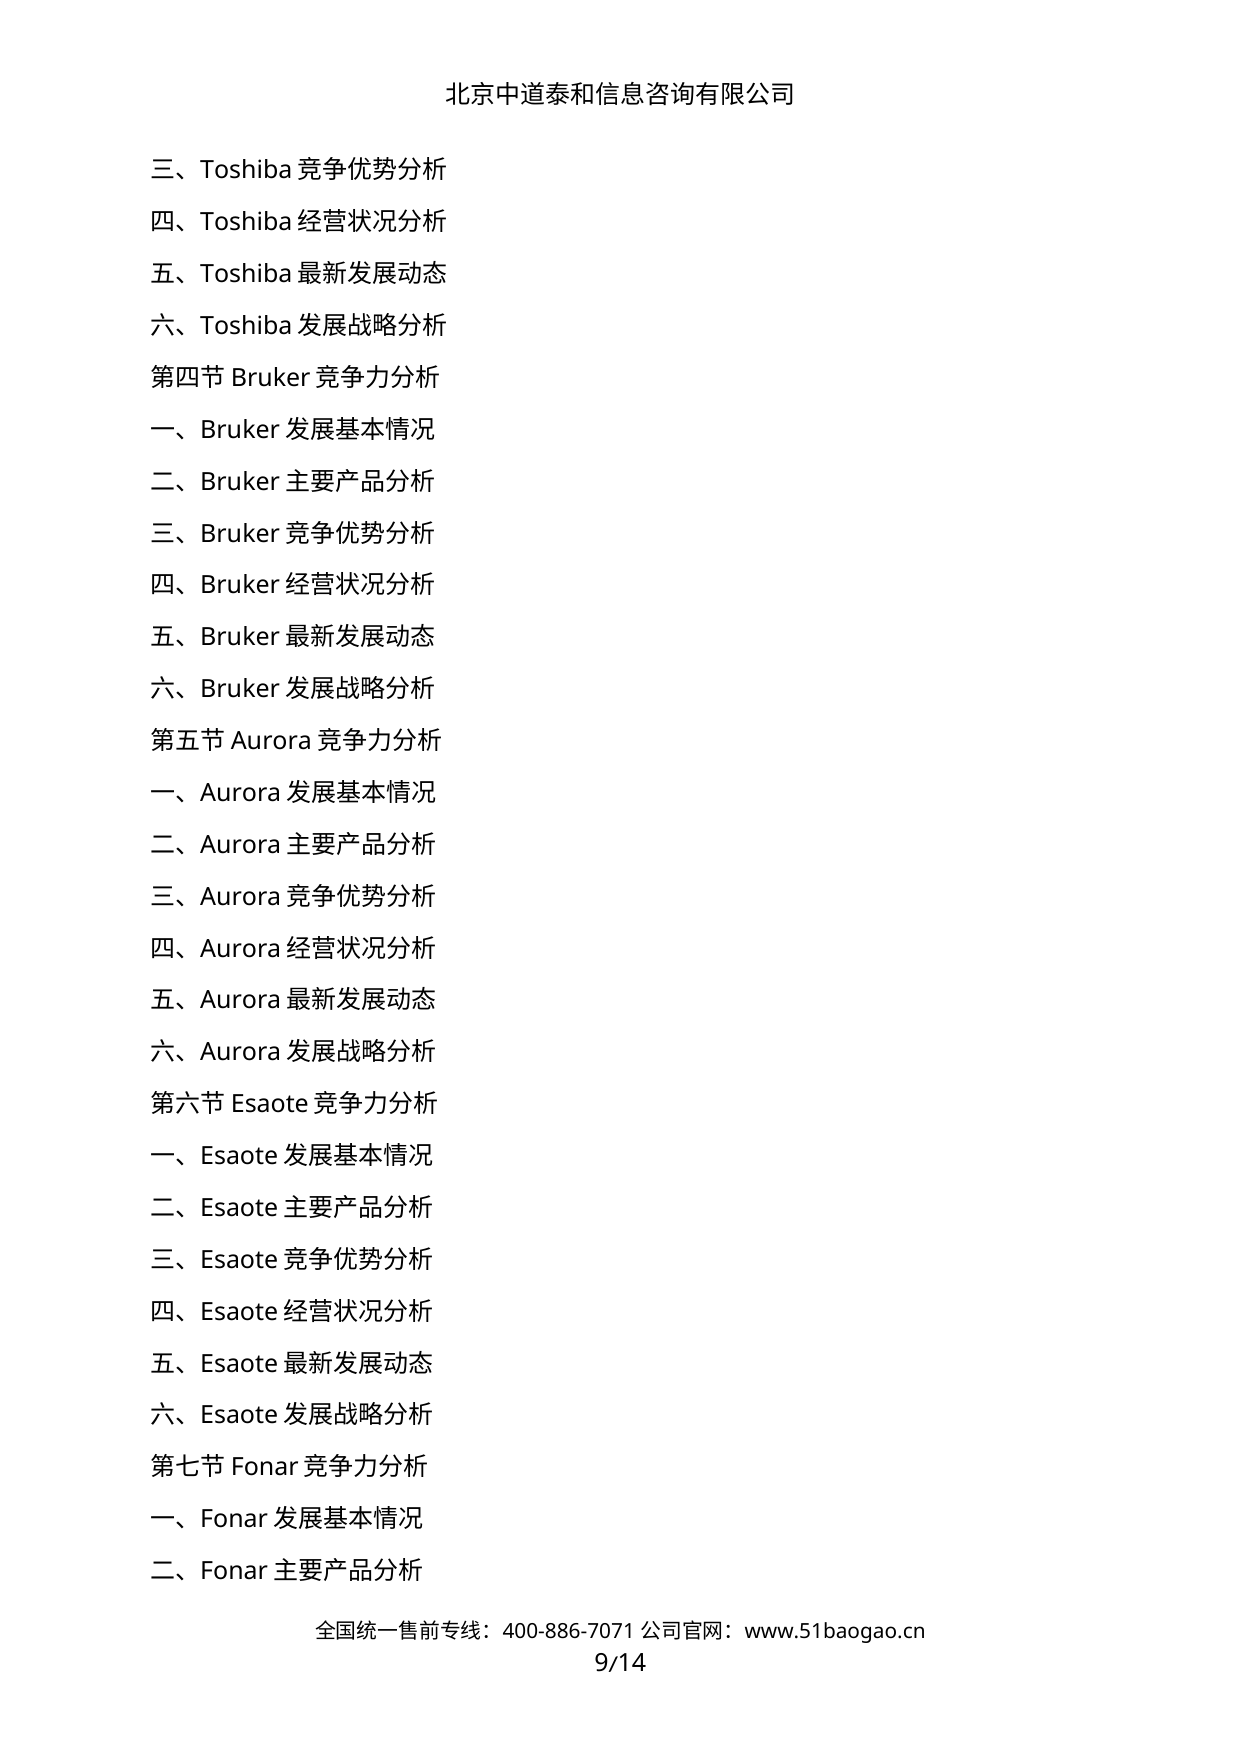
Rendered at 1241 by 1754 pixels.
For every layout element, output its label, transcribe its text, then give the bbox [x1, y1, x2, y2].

text 第四节 Bruker竞争力分析 [150, 357, 1090, 394]
text 四、Bruker经营状况分析 [150, 565, 1090, 601]
text 一、Fonar发展基本情况 [150, 1499, 1090, 1535]
text 四、Esaote经营状况分析 [150, 1291, 1090, 1327]
text 第七节 Fonar竞争力分析 [150, 1447, 1090, 1483]
text 三、Esaote竞争优势分析 [150, 1239, 1090, 1276]
text 六、Esaote发展战略分析 [150, 1395, 1090, 1431]
text 一、Bruker发展基本情况 [150, 409, 1090, 446]
text 第六节 Esaote竞争力分析 [150, 1084, 1090, 1120]
text 一、Aurora发展基本情况 [150, 772, 1090, 809]
text 二、Esaote主要产品分析 [150, 1187, 1090, 1224]
text 三、Aurora竞争优势分析 [150, 876, 1090, 912]
text 二、Fonar主要产品分析 [150, 1551, 1090, 1587]
text 二、Bruker主要产品分析 [150, 461, 1090, 497]
text 一、Esaote发展基本情况 [150, 1136, 1090, 1172]
text 六、Bruker发展战略分析 [150, 669, 1090, 705]
text 五、Bruker最新发展动态 [150, 617, 1090, 653]
text 二、Aurora主要产品分析 [150, 824, 1090, 861]
text 第五节 Aurora竞争力分析 [150, 721, 1090, 757]
text 四、Aurora经营状况分析 [150, 928, 1090, 964]
text 六、Aurora发展战略分析 [150, 1032, 1090, 1068]
text 六、Toshiba发展战略分析 [150, 306, 1090, 342]
text 五、Aurora最新发展动态 [150, 980, 1090, 1016]
text 四、Toshiba经营状况分析 [150, 202, 1090, 238]
text 五、Esaote最新发展动态 [150, 1343, 1090, 1379]
text 五、Toshiba最新发展动态 [150, 254, 1090, 290]
text 三、Toshiba竞争优势分析 [150, 150, 1090, 186]
text 三、Bruker竞争优势分析 [150, 513, 1090, 549]
